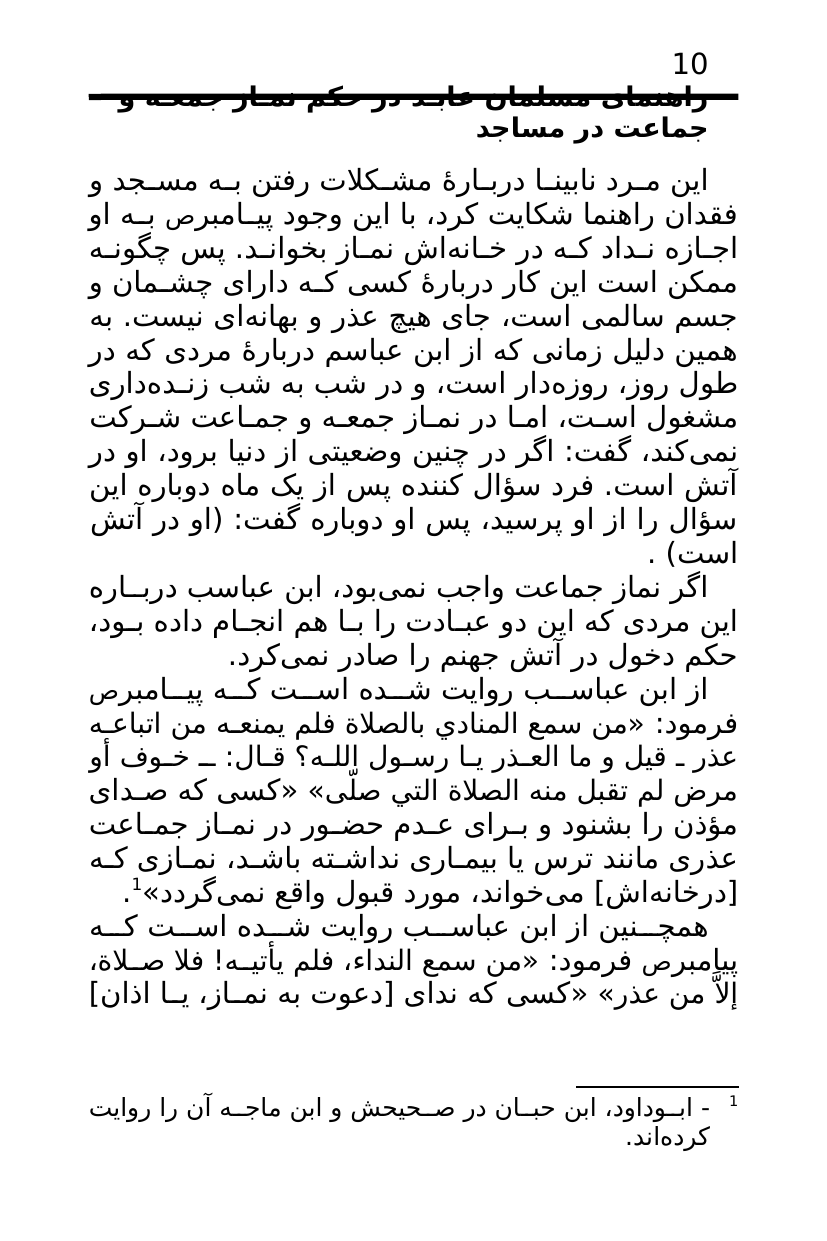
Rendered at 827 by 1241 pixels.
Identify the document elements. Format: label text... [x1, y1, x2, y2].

text این مرد نابینا دربارۀ مشکلات رفتن به مسجد و فقدان راهنما شکایت کرد، با این وجود پیامبرص به او اجازه نداد که در خانه‌اش نماز بخواند. پس چگونه ممکن است این کار دربارۀ کسی که دارای چشمان و جسم سالمی است، جای هیچ عذر و بهانه‌ای نیست. به همین دلیل زمانی که از ابن عباسم دربارۀ مردی که در طول روز، روزه‌دار است، و در شب به شب زنده‌داری مشغول است، اما در نماز جمعه و جماعت شرکت نمی‌کند، گفت: اگر در چنین وضعیتی از دنیا برود، او در آتش است. فرد سؤال کننده پس از یک ماه دوباره این سؤال را از او پرسید، پس او دوباره گفت: (او در آتش است) . [89, 163, 738, 571]
text اگر نماز جماعت واجب نمی‌بود، ابن عباسب درباره این مردی که این دو عبادت را با هم انجام داده بود، حکم دخول در آتش جهنم را صادر نمی‌کرد. [89, 571, 738, 672]
text از ابن عباسب روایت شده است که پیامبرص فرمود: «من سمع المنادي بالصلاة فلم یمنعه من اتباعه عذر ـ قیل و ما العذر یا رسول الله؟ قال: ـ خوف أو مرض لم تقبل منه الصلاة التي صلّی» «کسی که صدای مؤذن را بشنود و برای عدم حضور در نماز جماعت عذری مانند ترس یا بیماری نداشته باشد، نمازی که [درخانه‌اش] می‌خواند، مورد قبول واقع نمی‌گردد». [89, 672, 738, 909]
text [89, 909, 738, 1011]
